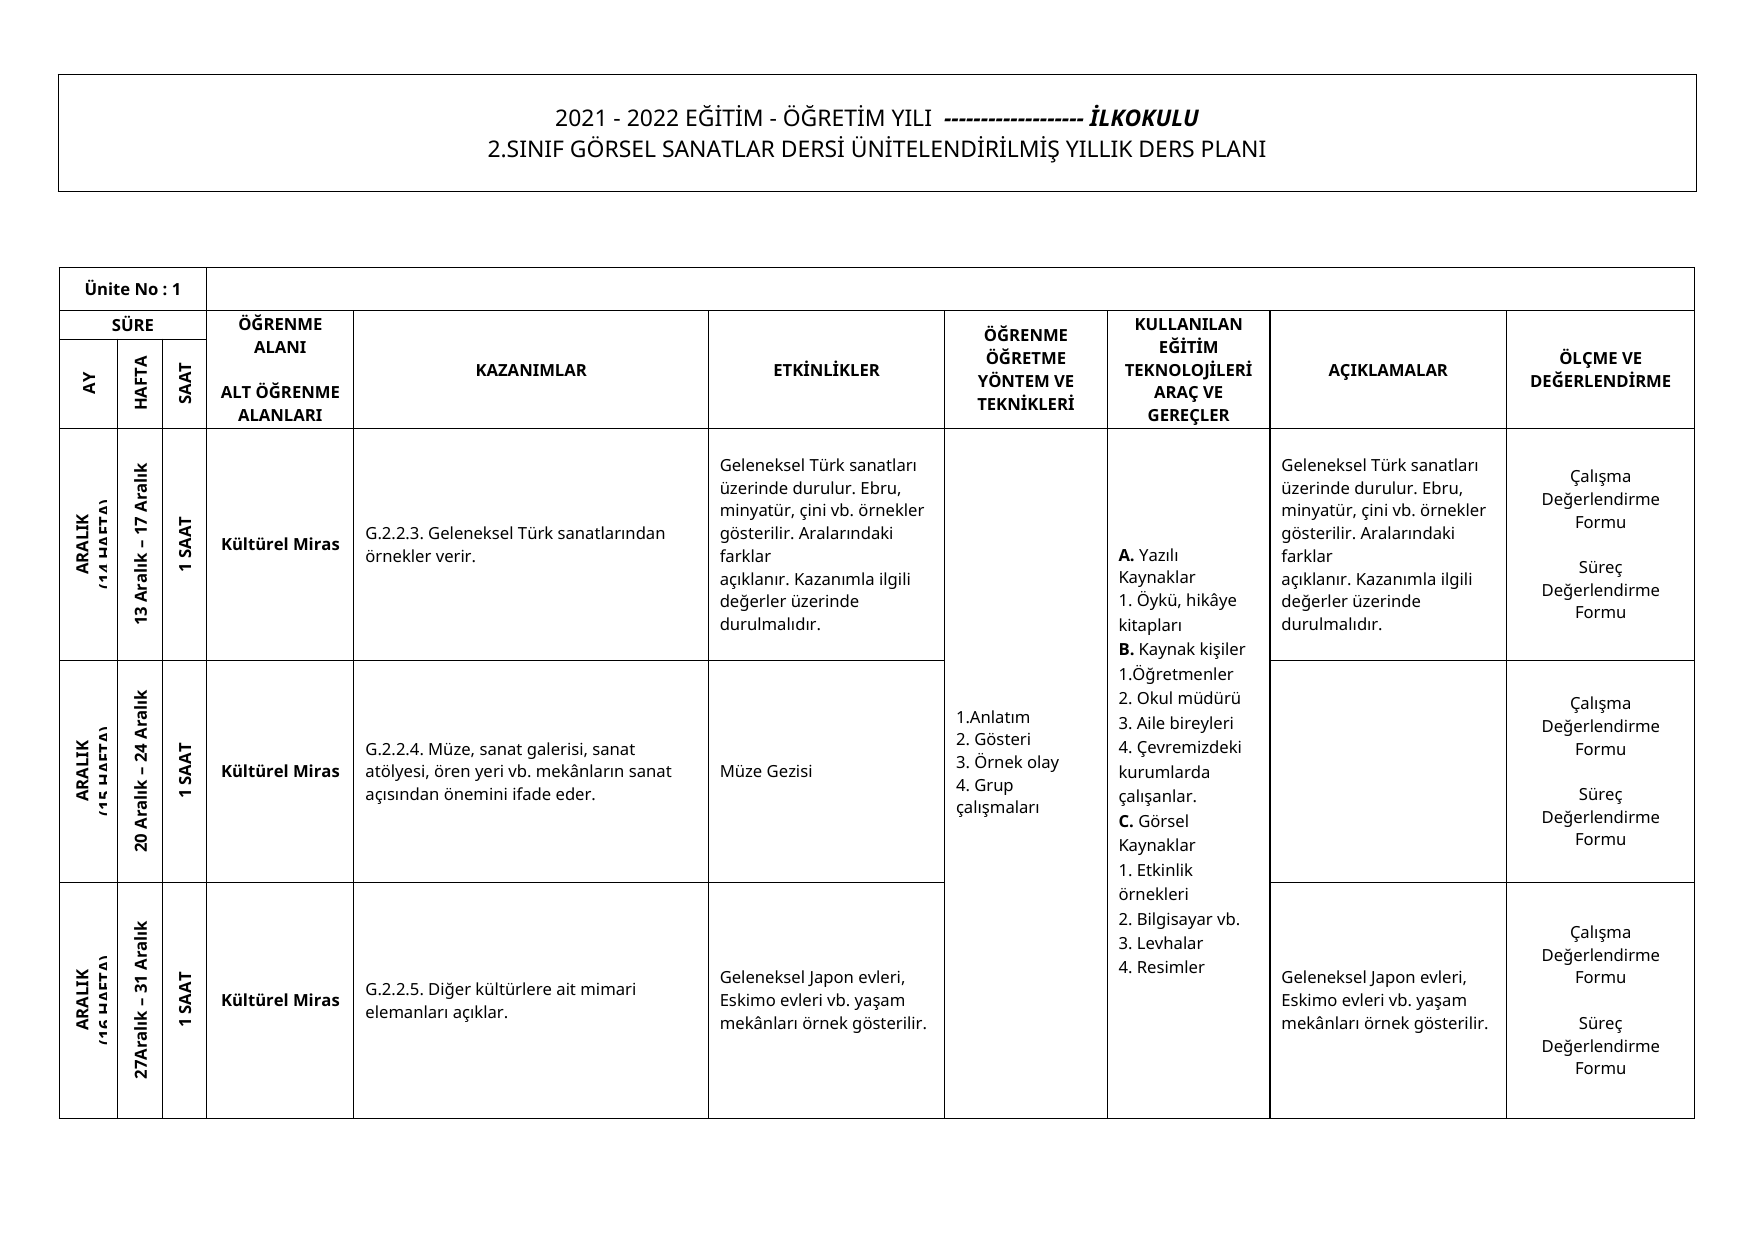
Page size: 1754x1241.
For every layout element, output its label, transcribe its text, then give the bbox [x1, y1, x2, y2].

table_cell [1271, 661, 1506, 882]
table_cell ÖĞRENME ÖĞRETME YÖNTEM VE TEKNİKLERİ [945, 311, 1107, 428]
table_header Ünite No : 1 [60, 268, 206, 310]
table_cell ÖĞRENME ALANI ALT ÖĞRENME ALANLARI [207, 311, 353, 428]
table_cell Kültürel Miras [207, 661, 353, 882]
table_cell G.2.2.3. Geleneksel Türk sanatlarından örnekler verir. [354, 429, 708, 660]
table_cell SAAT [163, 340, 206, 428]
table_cell A. Yazılı Kaynaklar 1. Öykü, hikâye kitapları B. Kaynak kişiler 1.Öğretmenler 2. Okul müdürü 3. Aile bireyleri 4. Çevremizdeki kurumlarda çalışanlar. C. Görsel Kaynaklar 1. Etkinlik örnekleri 2. Bilgisayar vb. 3. Levhalar 4. Resimler [1108, 429, 1269, 1118]
table_cell Kültürel Miras [207, 429, 353, 660]
table_cell 1.Anlatım 2. Gösteri 3. Örnek olay 4. Grup çalışmaları [945, 429, 1107, 1118]
table_header [207, 268, 1694, 310]
table_cell ARALIK (15.HAFTA) [60, 661, 117, 882]
table_cell AÇIKLAMALAR [1271, 311, 1506, 428]
table_cell 1 SAAT [163, 661, 206, 882]
table_cell Kültürel Miras [207, 883, 353, 1118]
table_cell HAFTA [118, 340, 162, 428]
table_cell 1 SAAT [163, 429, 206, 660]
table_cell 27Aralık – 31 Aralık [118, 883, 162, 1118]
table_cell AY [60, 340, 117, 428]
table_cell Çalışma Değerlendirme Formu Süreç Değerlendirme Formu [1507, 883, 1694, 1118]
table_cell Geleneksel Japon evleri, Eskimo evleri vb. yaşam mekânları örnek gösterilir. [1271, 883, 1506, 1118]
table_cell Çalışma Değerlendirme Formu Süreç Değerlendirme Formu [1507, 429, 1694, 660]
table_cell Müze Gezisi [709, 661, 944, 882]
table_cell 20 Aralık – 24 Aralık [118, 661, 162, 882]
table_cell ARALIK (14.HAFTA) [60, 429, 117, 660]
table_cell 13 Aralık – 17 Aralık [118, 429, 162, 660]
table_cell Geleneksel Türk sanatları üzerinde durulur. Ebru, minyatür, çini vb. örnekler gösterilir. Aralarındaki farklar açıklanır. Kazanımla ilgili değerler üzerinde durulmalıdır. [1271, 429, 1506, 660]
table_cell ÖLÇME VE DEĞERLENDİRME [1507, 311, 1694, 428]
table_cell 1 SAAT [163, 883, 206, 1118]
table_cell ARALIK (16.HAFTA) [60, 883, 117, 1118]
table_cell Çalışma Değerlendirme Formu Süreç Değerlendirme Formu [1507, 661, 1694, 882]
table_cell KAZANIMLAR [354, 311, 708, 428]
table_cell G.2.2.4. Müze, sanat galerisi, sanat atölyesi, ören yeri vb. mekânların sanat açısından önemini ifade eder. [354, 661, 708, 882]
table_cell G.2.2.5. Diğer kültürlere ait mimari elemanları açıklar. [354, 883, 708, 1118]
table_cell Geleneksel Türk sanatları üzerinde durulur. Ebru, minyatür, çini vb. örnekler gösterilir. Aralarındaki farklar açıklanır. Kazanımla ilgili değerler üzerinde durulmalıdır. [709, 429, 944, 660]
table_cell Geleneksel Japon evleri, Eskimo evleri vb. yaşam mekânları örnek gösterilir. [709, 883, 944, 1118]
table_cell ETKİNLİKLER [709, 311, 944, 428]
table_cell SÜRE [60, 311, 206, 338]
table_cell KULLANILAN EĞİTİM TEKNOLOJİLERİ ARAÇ VE GEREÇLER [1108, 311, 1269, 428]
